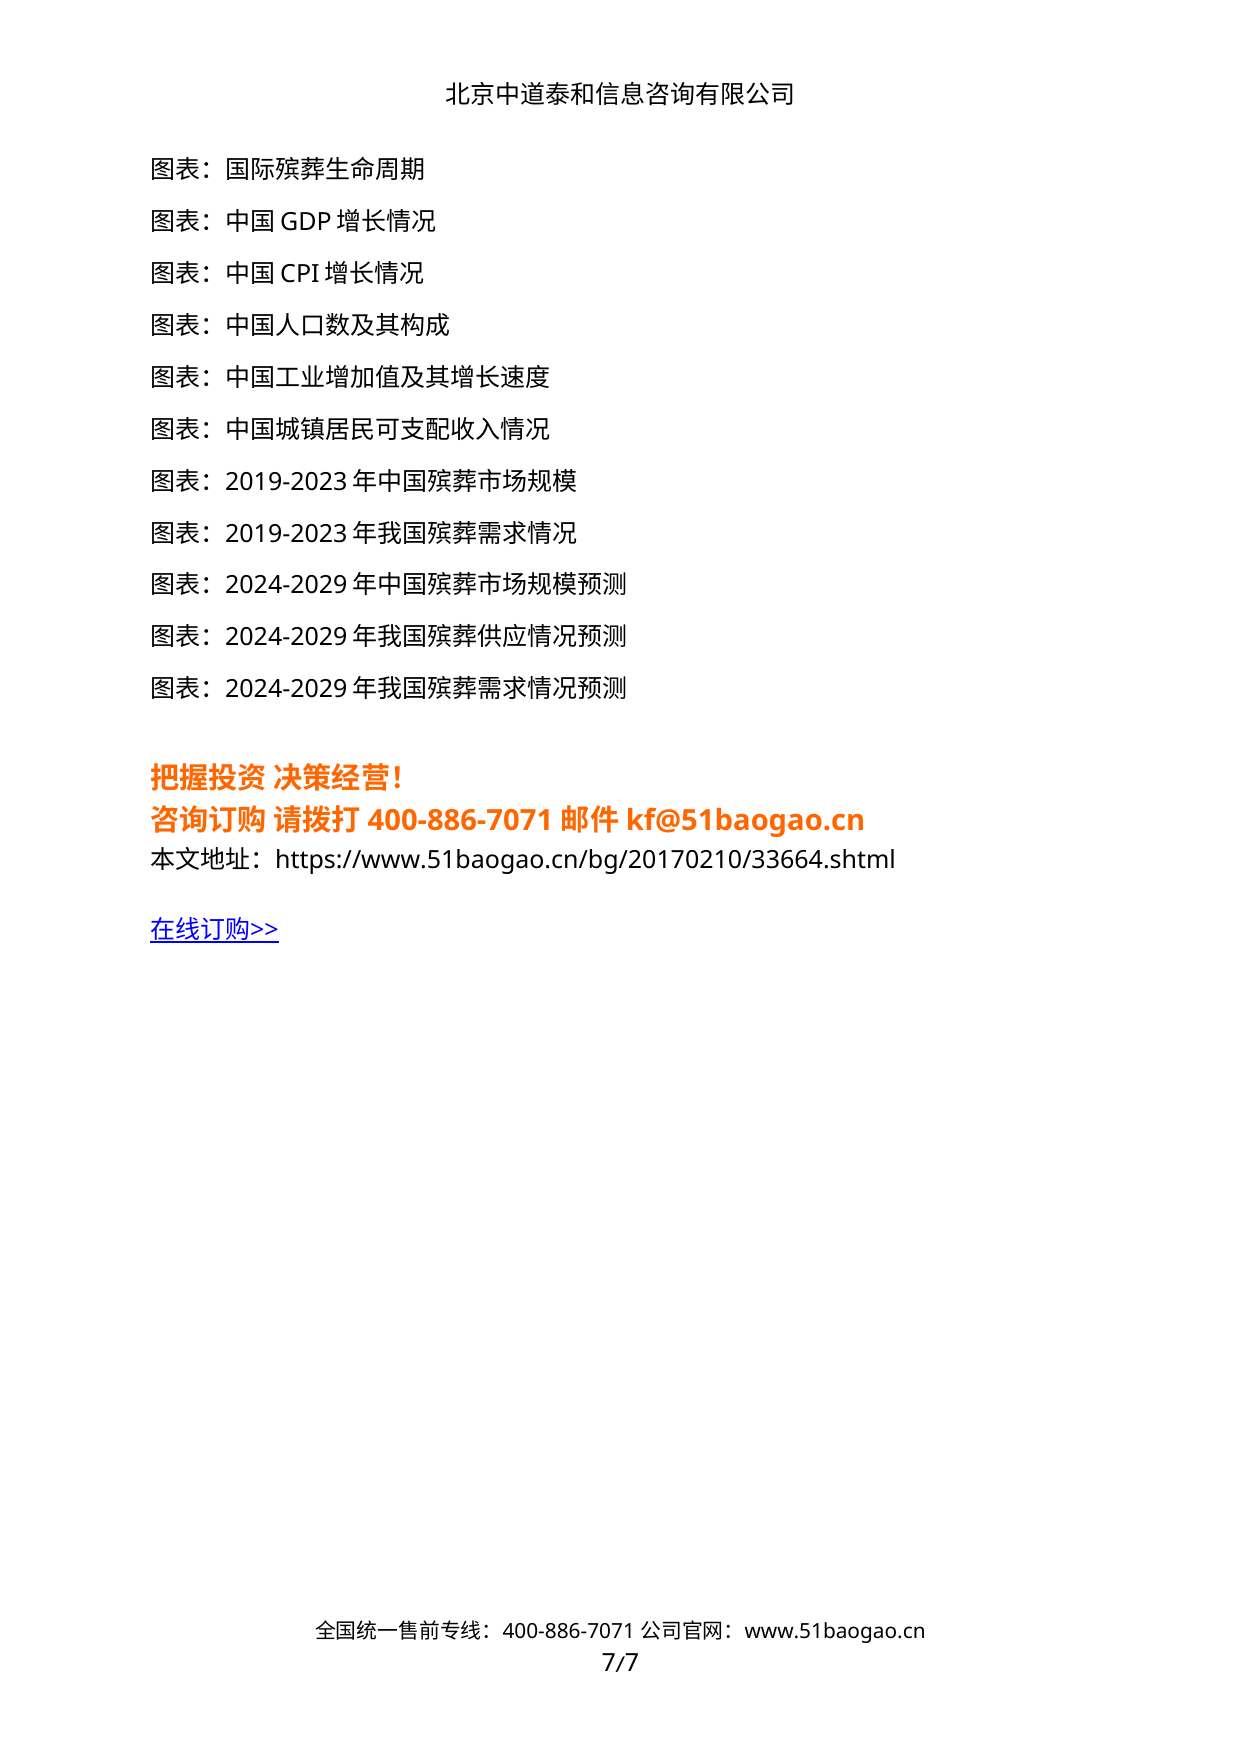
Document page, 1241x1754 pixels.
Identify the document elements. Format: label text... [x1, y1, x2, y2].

text 在线订购>> [150, 876, 1090, 946]
text 图表：中国城镇居民可支配收入情况 [150, 409, 1090, 446]
text 图表：2019-2023年我国殡葬需求情况 [150, 513, 1090, 549]
text 图表：2019-2023年中国殡葬市场规模 [150, 461, 1090, 497]
text 图表：中国GDP增长情况 [150, 202, 1090, 238]
text 图表：中国人口数及其构成 [150, 306, 1090, 342]
text 把握投资 决策经营！咨询订购 请拨打 400-886-7071 邮件 kf@51baogao.cn本文地址：https://www.51baogao.cn/bg/20170210/33664.shtml [150, 721, 1090, 876]
text 图表：中国CPI增长情况 [150, 254, 1090, 290]
text 图表：中国工业增加值及其增长速度 [150, 357, 1090, 394]
text 图表：国际殡葬生命周期 [150, 150, 1090, 186]
text 图表：2024-2029年我国殡葬供应情况预测 [150, 617, 1090, 653]
text 图表：2024-2029年中国殡葬市场规模预测 [150, 565, 1090, 601]
text 图表：2024-2029年我国殡葬需求情况预测 [150, 669, 1090, 705]
